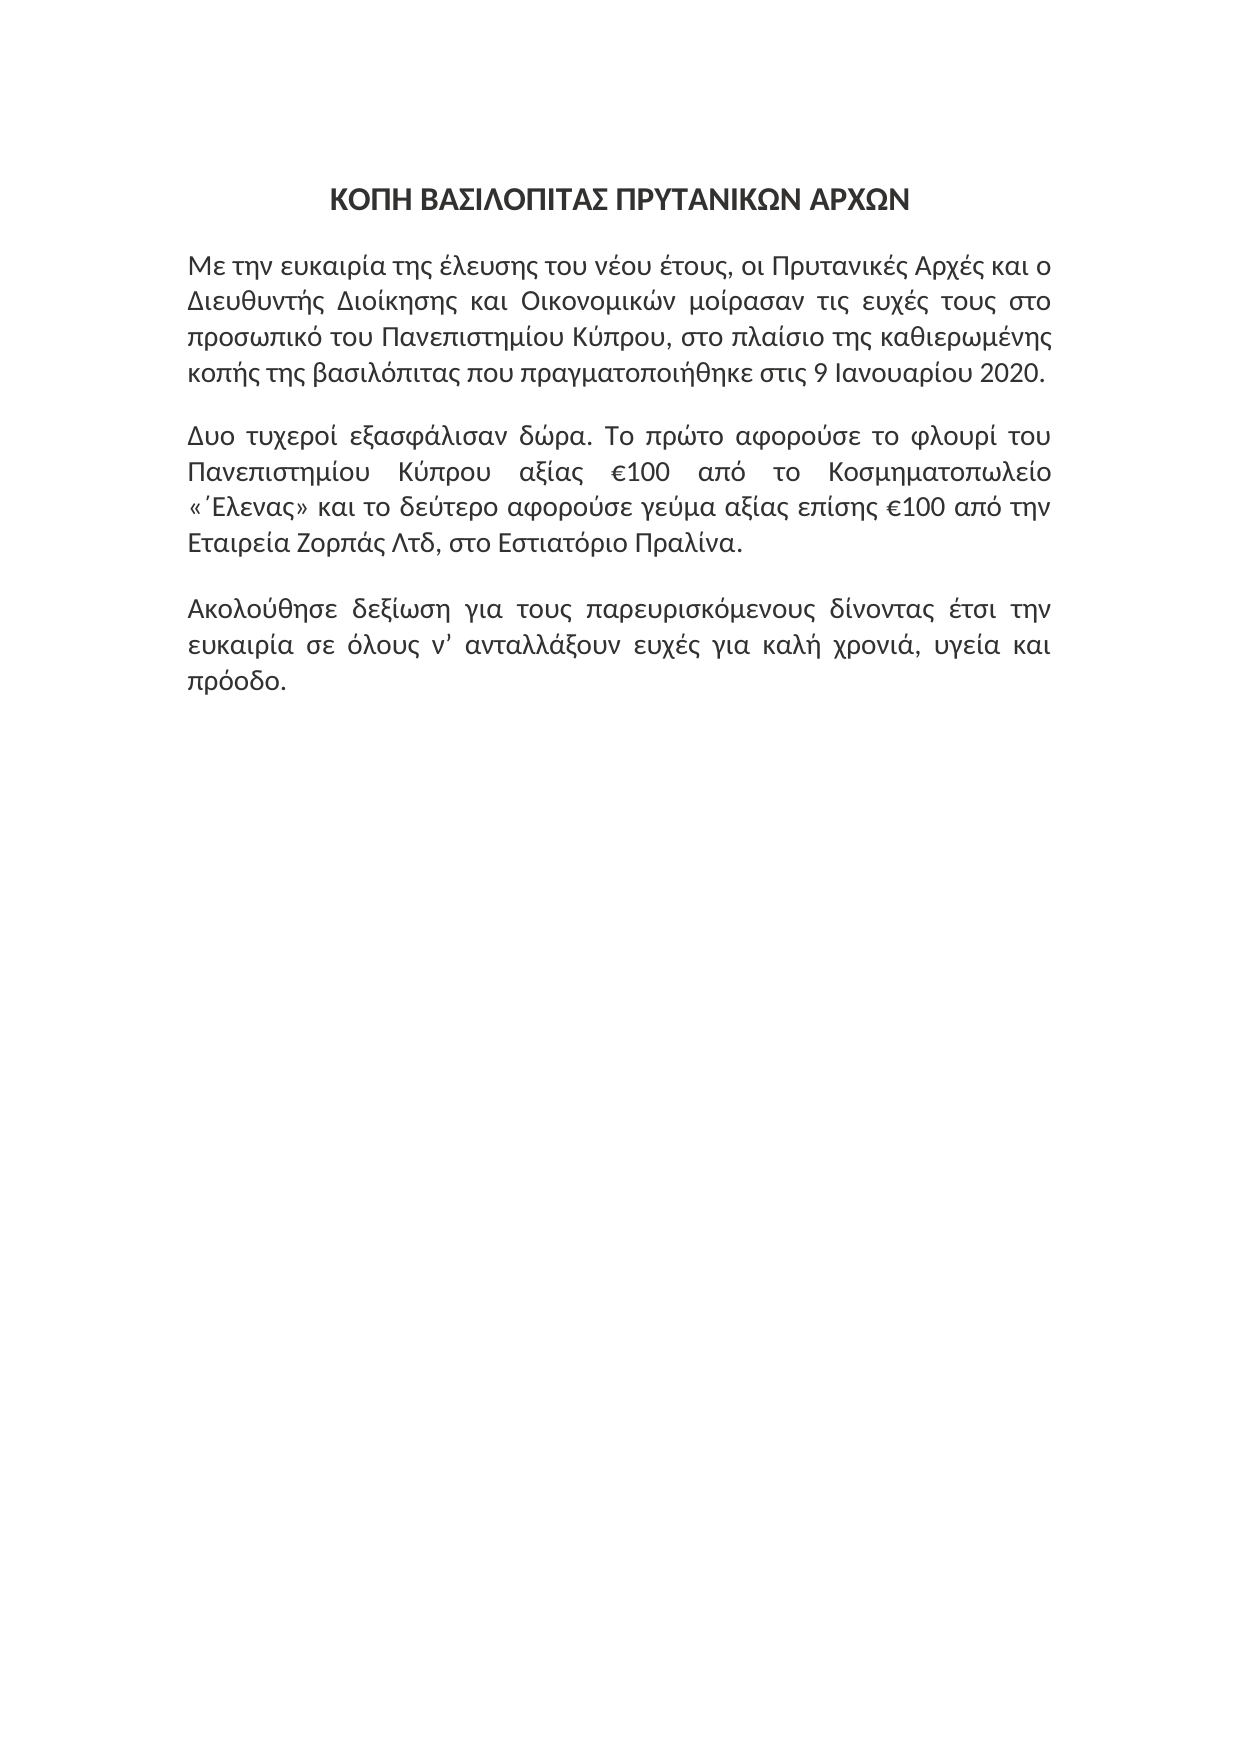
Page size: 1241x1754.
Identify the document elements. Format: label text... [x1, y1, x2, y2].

text Ακολούθησε δεξίωση για τους παρευρισκόμενους δίνοντας έτσι την ευκαιρία σε όλους ν’ ανταλλάξουν ευχές για καλή χρονιά, υγεία και πρόοδο. [187, 590, 1053, 697]
text Με την ευκαιρία της έλευσης του νέου έτους, οι Πρυτανικές Αρχές και ο Διευθυντής Διοίκησης και Οικονομικών μοίρασαν τις ευχές τους στο προσωπικό του Πανεπιστημίου Κύπρου, στο πλαίσιο της καθιερωμένης κοπής της βασιλόπιτας που πραγματοποιήθηκε στις 9 Ιανουαρίου 2020. [187, 247, 1053, 389]
text Δυο τυχεροί εξασφάλισαν δώρα. Το πρώτο αφορούσε το φλουρί του Πανεπιστημίου Κύπρου αξίας €100 από το Κοσμηματοπωλείο «΄Ελενας» και το δεύτερο αφορούσε γεύμα αξίας επίσης €100 από την Εταιρεία Ζορπάς Λτδ, στο Εστιατόριο Πραλίνα. [187, 417, 1053, 560]
text ΚΟΠΗ ΒΑΣΙΛΟΠΙΤΑΣ ΠΡΥΤΑΝΙΚΩΝ ΑΡΧΩΝ [187, 178, 1053, 219]
